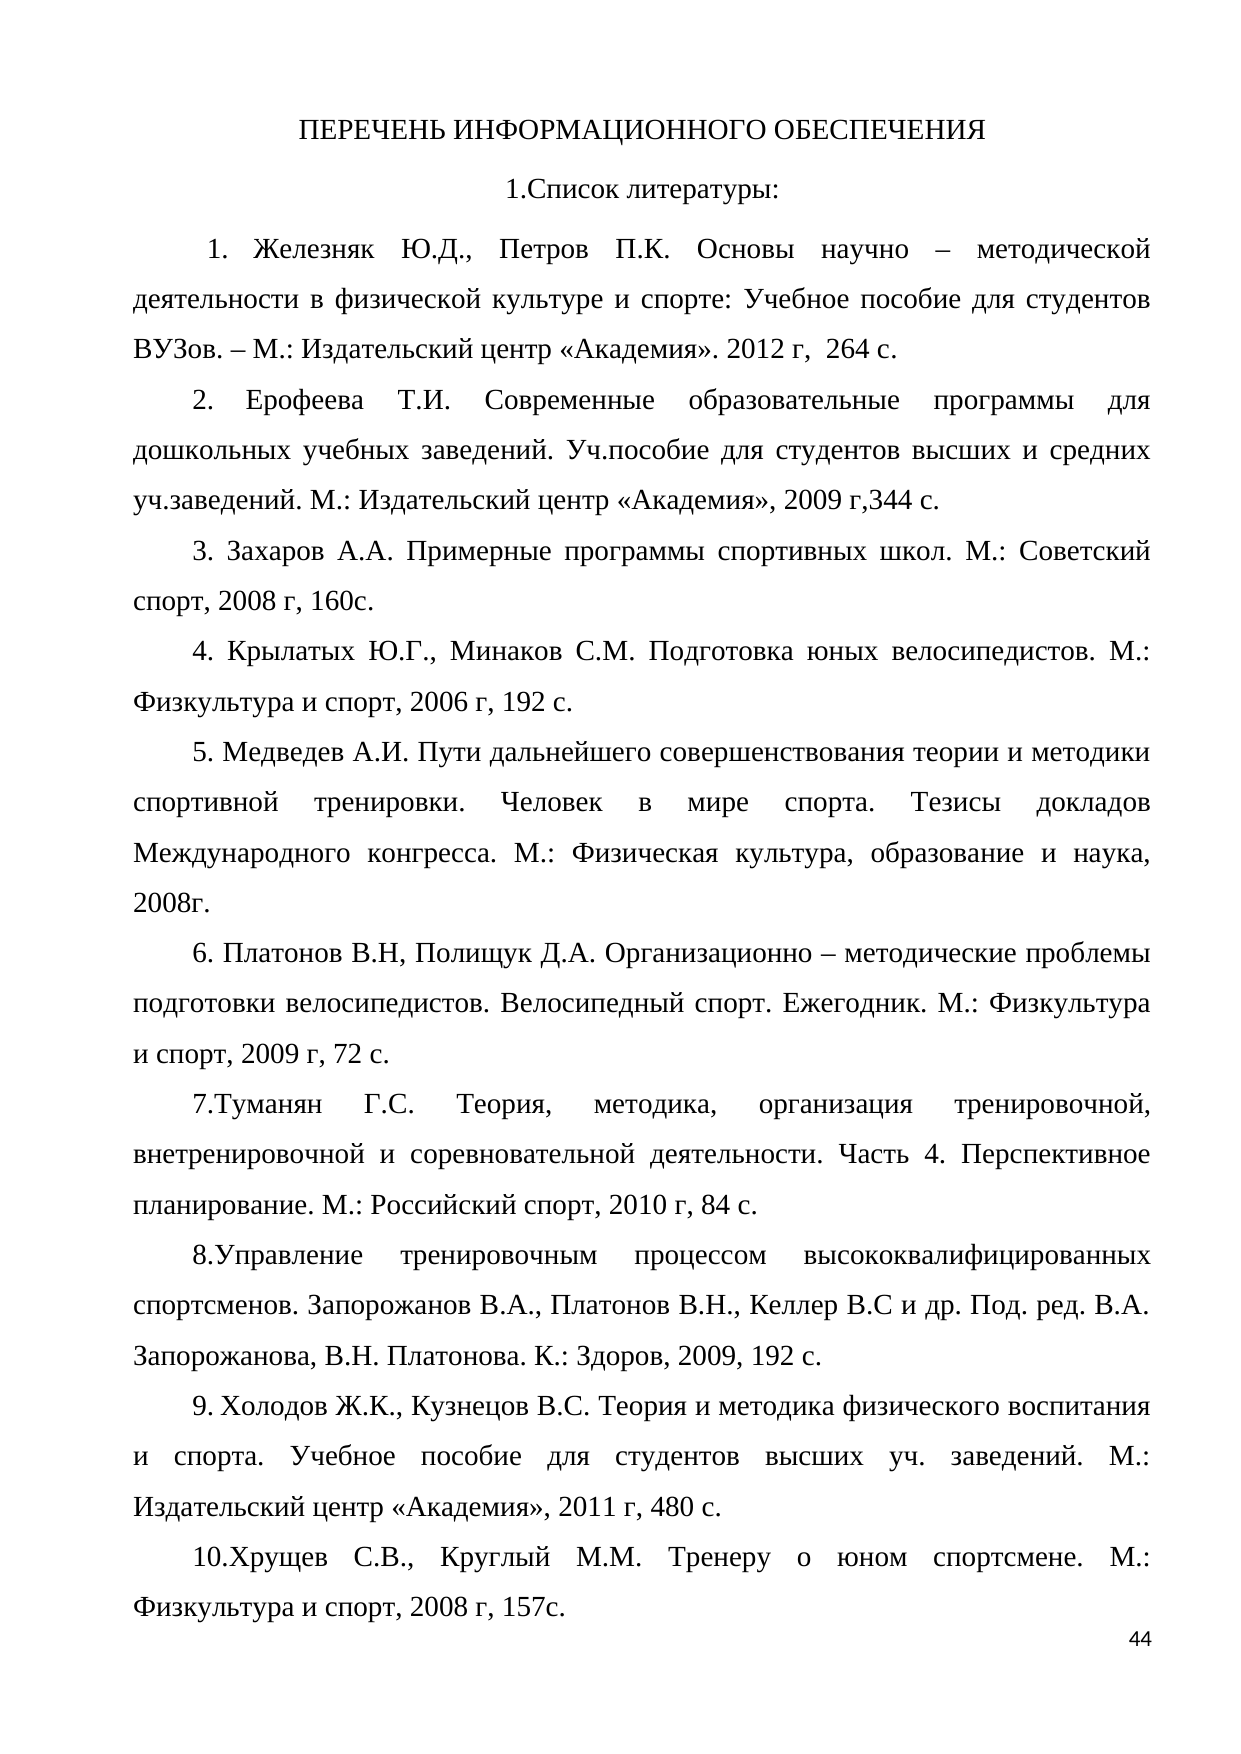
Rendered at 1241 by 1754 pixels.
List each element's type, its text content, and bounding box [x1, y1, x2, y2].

text 9. Холодов Ж.К., Кузнецов В.С. Теория и методика физического воспитания и спорта. Учебное пособие для студентов высших уч. заведений. М.: Издательский центр «Академия», 2011 г, 480 с. [133, 1388, 1152, 1522]
text 1. Железняк Ю.Д., Петров П.К. Основы научно – методической деятельности в физической культуре и спорте: Учебное пособие для студентов ВУЗов. – М.: Издательский центр «Академия». 2012 г, 264 с. [133, 231, 1152, 365]
text 3. Захаров А.А. Примерные программы спортивных школ. М.: Советский спорт, 2008 г, 160с. [133, 533, 1152, 617]
text 8.Управление тренировочным процессом высококвалифицированных спортсменов. Запорожанов В.А., Платонов В.Н., Келлер В.С и др. Под. ред. В.А. Запорожанова, В.Н. Платонова. К.: Здоров, 2009, 192 с. [133, 1237, 1152, 1371]
text 6. Платонов В.Н, Полищук Д.А. Организационно – методические проблемы подготовки велосипедистов. Велосипедный спорт. Ежегодник. М.: Физкультура и спорт, 2009 г, 72 с. [133, 935, 1152, 1069]
text ПЕРЕЧЕНЬ ИНФОРМАЦИОННОГО ОБЕСПЕЧЕНИЯ [133, 112, 1152, 146]
text 10.Хрущев С.В., Круглый М.М. Тренеру о юном спортсмене. М.: Физкультура и спорт, 2008 г, 157с. [133, 1539, 1152, 1623]
text 5. Медведев А.И. Пути дальнейшего совершенствования теории и методики спортивной тренировки. Человек в мире спорта. Тезисы докладов Международного конгресса. М.: Физическая культура, образование и наука, 2008г. [133, 734, 1152, 918]
text 7.Туманян Г.С. Теория, методика, организация тренировочной, внетренировочной и соревновательной деятельности. Часть 4. Перспективное планирование. М.: Российский спорт, 2010 г, 84 с. [133, 1086, 1152, 1220]
text 1.Список литературы: [133, 172, 1152, 205]
text 2. Ерофеева Т.И. Современные образовательные программы для дошкольных учебных заведений. Уч.пособие для студентов высших и средних уч.заведений. М.: Издательский центр «Академия», 2009 г,344 с. [133, 382, 1152, 516]
text 4. Крылатых Ю.Г., Минаков С.М. Подготовка юных велосипедистов. М.: Физкультура и спорт, 2006 г, 192 с. [133, 633, 1152, 717]
